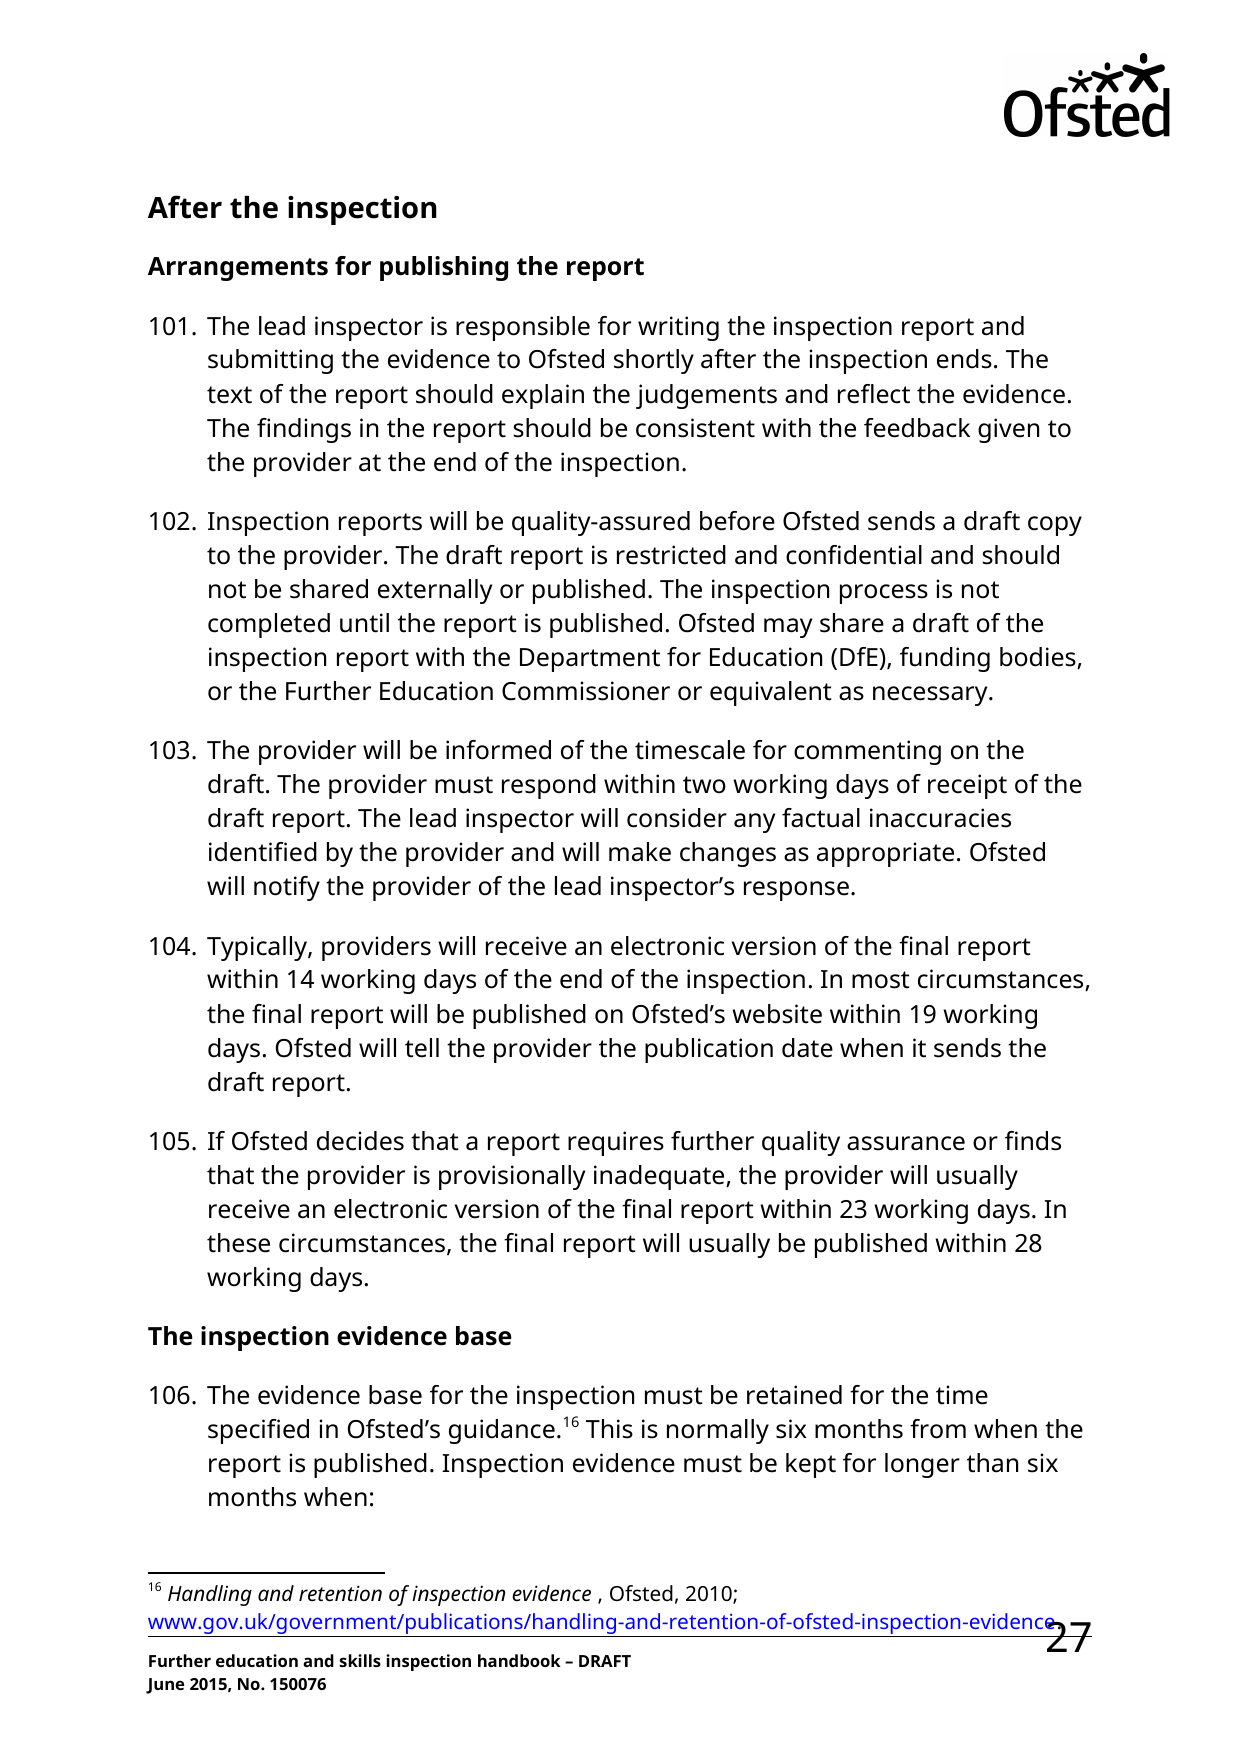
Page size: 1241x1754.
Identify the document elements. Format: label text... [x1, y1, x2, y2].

text Typically, providers will receive an electronic version of the final report within 14 working days of the end of the inspection. In most circumstances, the final report will be published on Ofsted’s website within 19 working days. Ofsted will tell the provider the publication date when it sends the draft report. [148, 928, 1092, 1098]
subtitle After the inspection [148, 195, 1092, 224]
text Inspection reports will be quality-assured before Ofsted sends a draft copy to the provider. The draft report is restricted and confidential and should not be shared externally or published. The inspection process is not completed until the report is published. Ofsted may share a draft of the inspection report with the Department for Education (DfE), funding bodies, or the Further Education Commissioner or equivalent as necessary. [148, 503, 1092, 708]
subtitle The inspection evidence base [148, 1319, 1092, 1353]
text The provider will be informed of the timescale for commenting on the draft. The provider must respond within two working days of receipt of the draft report. The lead inspector will consider any factual inaccuracies identified by the provider and will make changes as appropriate. Ofsted will notify the provider of the lead inspector’s response. [148, 733, 1092, 903]
subtitle Arrangements for publishing the report [148, 249, 1092, 283]
picture [1004, 53, 1170, 137]
text The evidence base for the inspection must be retained for the time specified in Ofsted’s guidance. This is normally six months from when the report is published. Inspection evidence must be kept for longer than six months when: [148, 1378, 1092, 1514]
text If Ofsted decides that a report requires further quality assurance or finds that the provider is provisionally inadequate, the provider will usually receive an electronic version of the final report within 23 working days. In these circumstances, the final report will usually be published within 28 working days. [148, 1123, 1092, 1294]
text The lead inspector is responsible for writing the inspection report and submitting the evidence to Ofsted shortly after the inspection ends. The text of the report should explain the judgements and reflect the evidence. The findings in the report should be consistent with the feedback given to the provider at the end of the inspection. [148, 308, 1092, 478]
